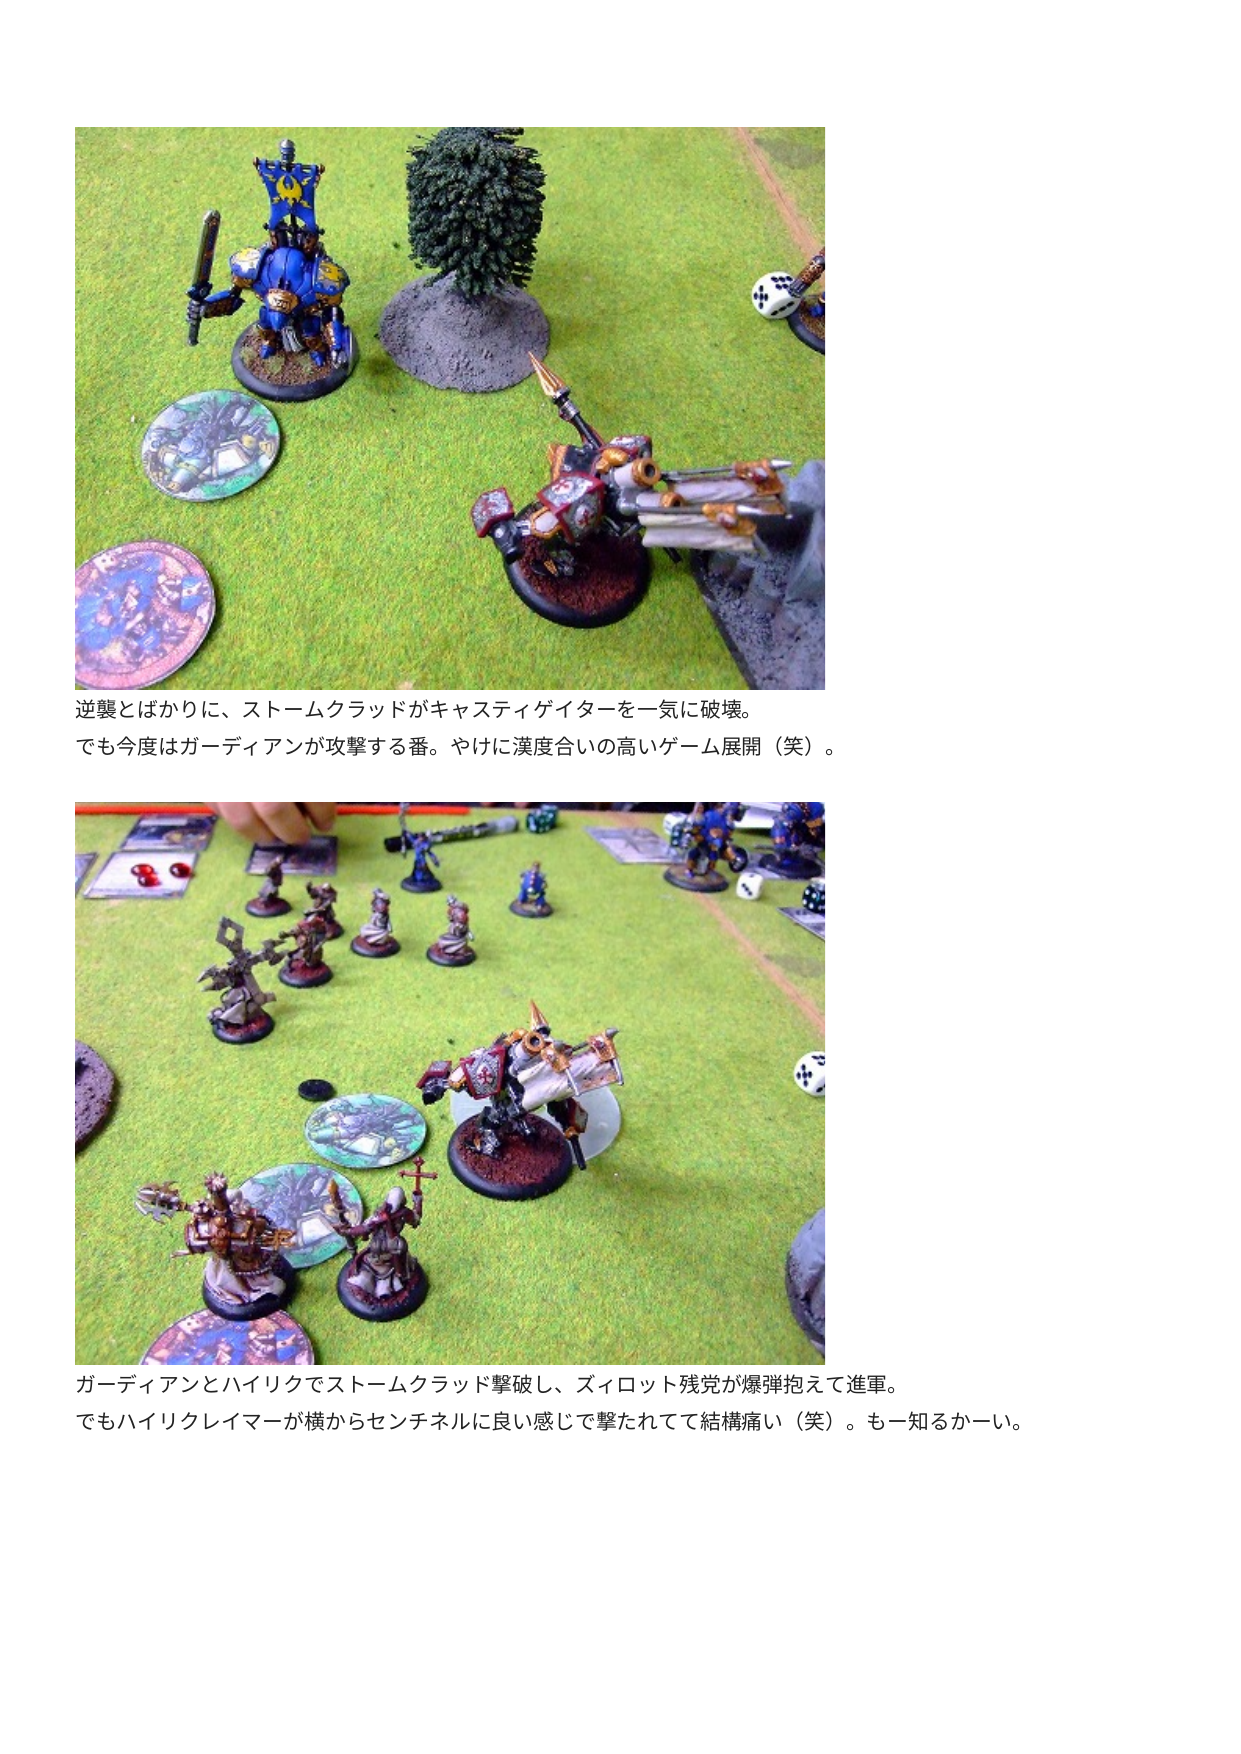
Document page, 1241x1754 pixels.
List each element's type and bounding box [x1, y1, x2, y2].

text [75, 89, 1165, 1439]
picture [75, 127, 826, 690]
picture [75, 802, 826, 1365]
